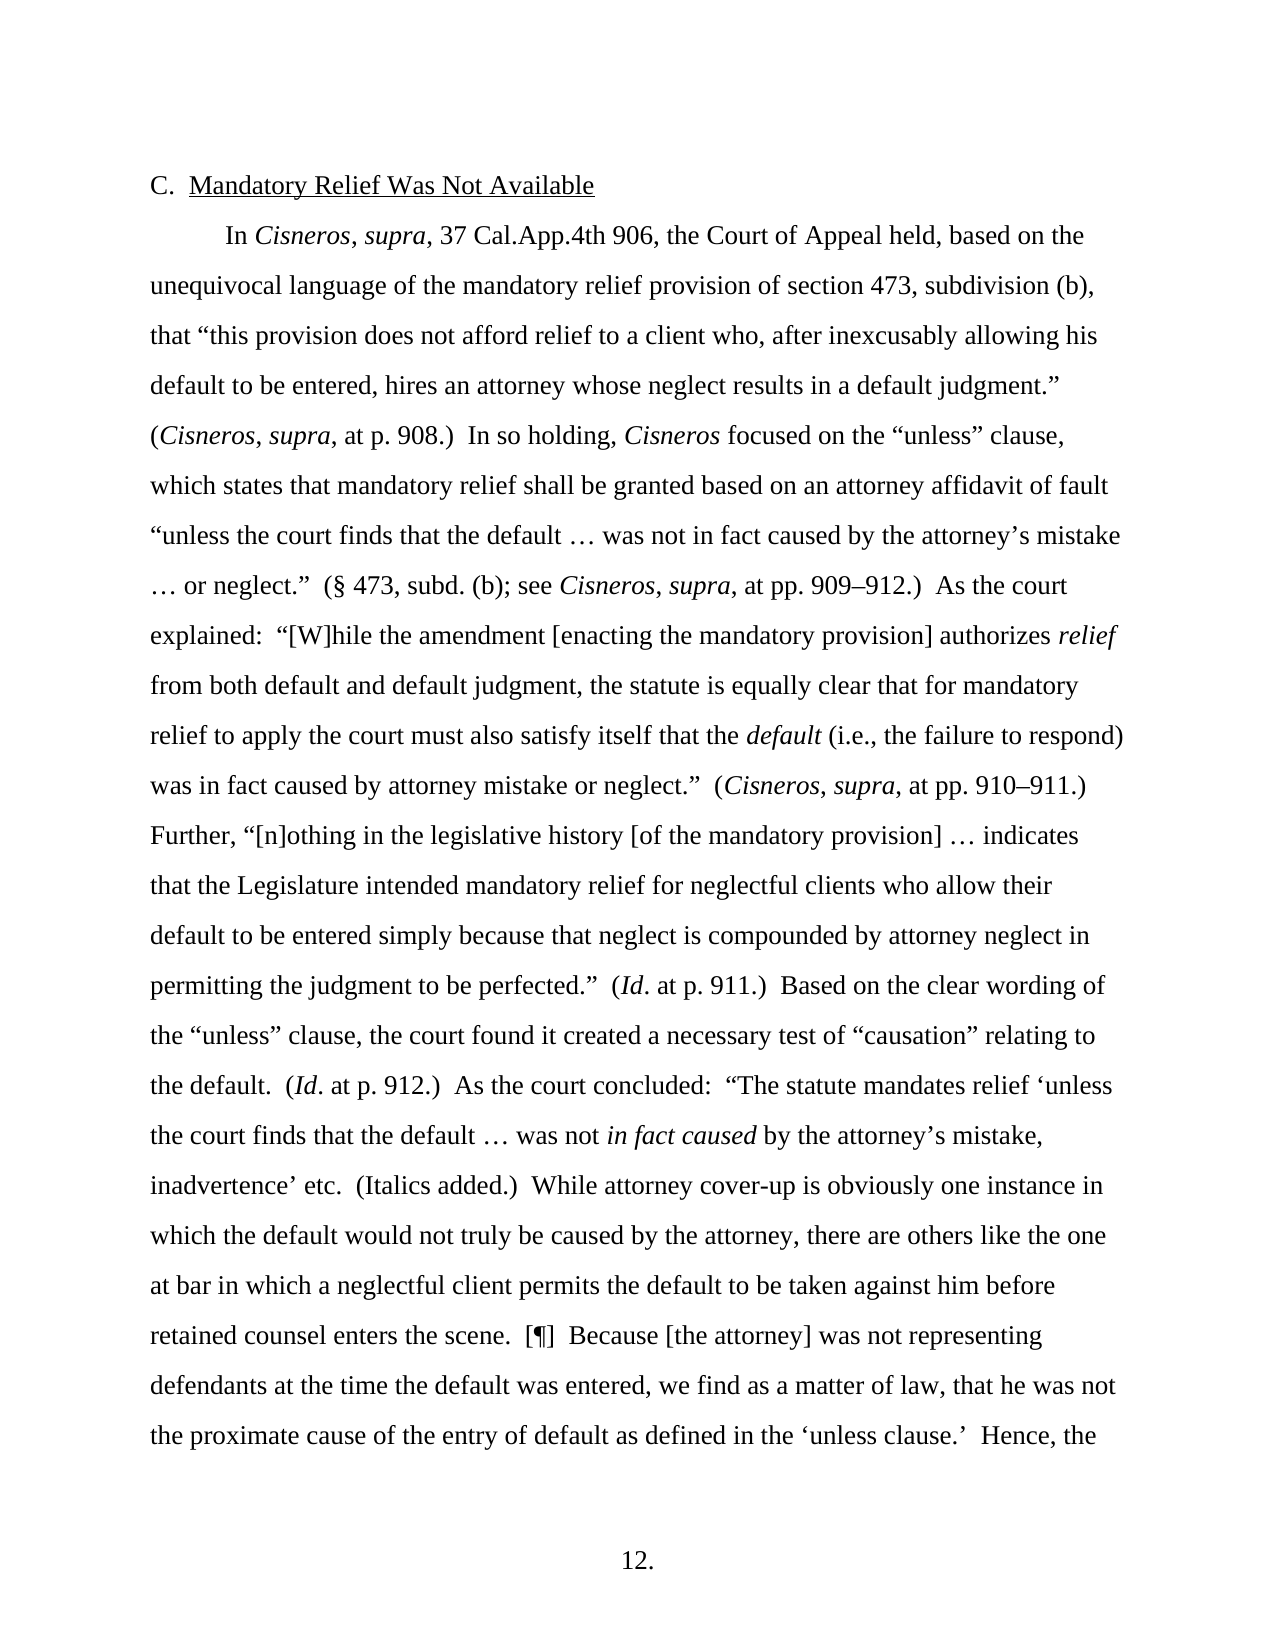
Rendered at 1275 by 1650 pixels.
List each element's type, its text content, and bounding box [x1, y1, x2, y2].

text C. Mandatory Relief Was Not Available [150, 150, 1125, 200]
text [150, 200, 1125, 1450]
